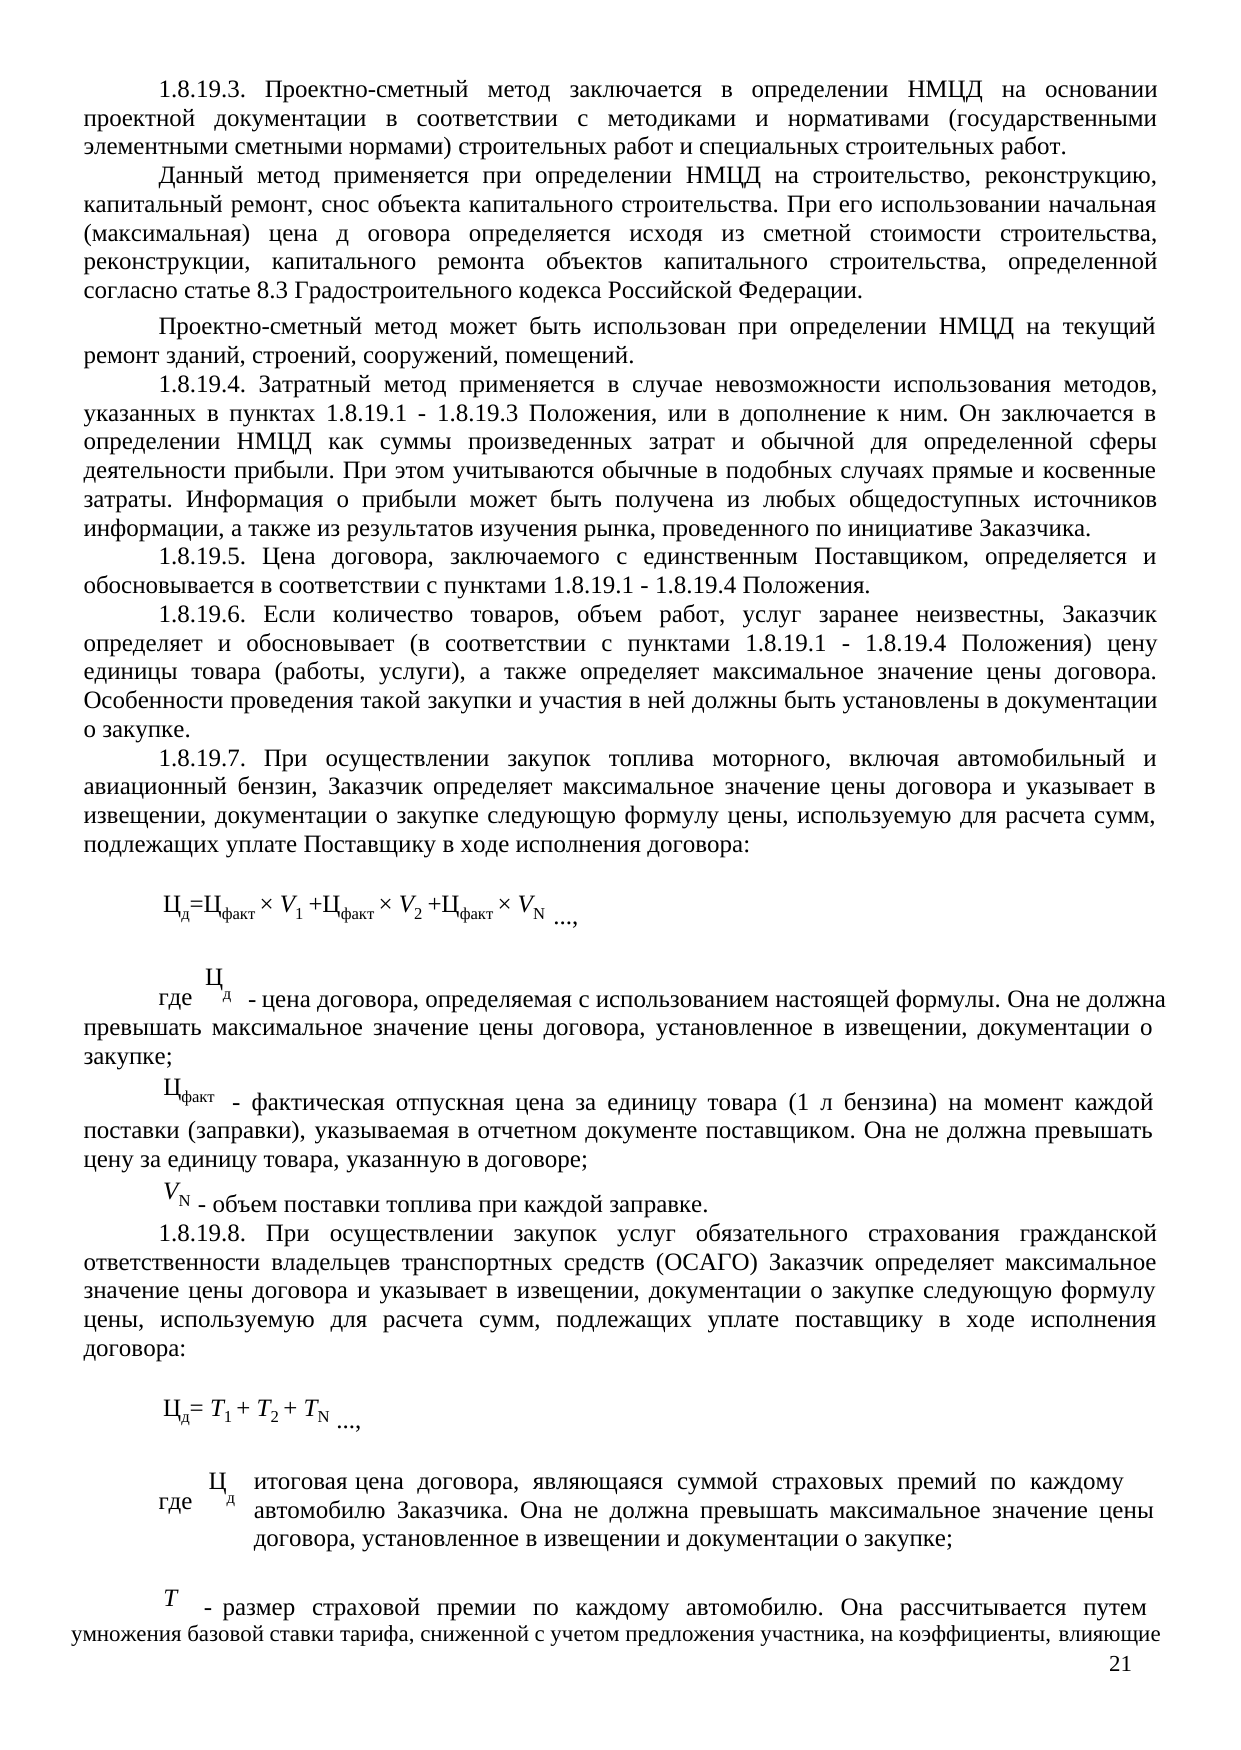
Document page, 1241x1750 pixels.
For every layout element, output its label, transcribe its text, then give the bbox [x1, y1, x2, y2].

text Данный метод применяется при определении НМЦД на строительство, реконструкцию, капитальный ремонт, снос объекта капитального строительства. При его использовании начальная (максимальная) цена д оговора определяется исходя из сметной стоимости строительства, реконструкции, капитального ремонта объектов капитального строительства, определенной согласно статье 8.3 Градостроительного кодекса Российской Федерации. [83, 160, 1157, 304]
text Цд= T1 + T2 + TN ..., [163, 1393, 1169, 1434]
text Цд=Цфакт × V1 +Цфакт × V2 +Цфакт × VN ..., [163, 889, 1169, 930]
list При осуществлении закупок топлива моторного, включая автомобильный и авиационный бензин, Заказчик определяет максимальное значение цены договора и указывает в извещении, документации о закупке следующую формулу цены, используемую для расчета сумм, подлежащих уплате Поставщику в ходе исполнения договора: [83, 743, 1157, 858]
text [71, 1620, 1169, 1647]
list При осуществлении закупок услуг обязательного страхования гражданской ответственности владельцев транспортных средств (ОСАГО) Заказчик определяет максимальное значение цены договора и указывает в извещении, документации о закупке следующую формулу цены, используемую для расчета сумм, подлежащих уплате поставщику в ходе исполнения договора: [83, 1218, 1157, 1362]
list фактическая отпускная цена за единицу товара (1 л бензина) на момент каждой [232, 1087, 1169, 1116]
list цена договора, определяемая с использованием настоящей формулы. Она не должна [248, 984, 1169, 1012]
text поставки (заправки), указываемая в отчетном документе поставщиком. Она не должна превышать цену за единицу товара, указанную в договоре; [83, 1116, 1169, 1173]
text Проектно-сметный метод может быть использован при определении НМЦД на текущий ремонт зданий, строений, сооружений, помещений. [83, 311, 1156, 369]
text T - размер страховой премии по каждому автомобилю. Она рассчитывается путем [163, 1583, 1169, 1620]
text где Цд [158, 1466, 237, 1514]
text итоговая цена договора, являющаяся суммой страховых премий по каждому автомобилю Заказчика. Она не должна превышать максимальное значение цены договора, установленное в извещении и документации о закупке; [253, 1466, 1169, 1552]
list Проектно-сметный метод заключается в определении НМЦД на основании проектной документации в соответствии с методиками и нормативами (государственными элементными сметными нормами) строительных работ и специальных строительных работ. [83, 74, 1157, 160]
text где Цд [158, 962, 233, 1011]
list Затратный метод применяется в случае невозможности использования методов, указанных в пунктах 1.8.19.1 - 1.8.19.3 Положения, или в дополнение к ним. Он заключается в определении НМЦД как суммы произведенных затрат и обычной для определенной сферы деятельности прибыли. При этом учитываются обычные в подобных случаях прямые и косвенные затраты. Информация о прибыли может быть получена из любых общедоступных источников информации, а также из результатов изучения рынка, проведенного по инициативе Заказчика. [83, 369, 1157, 541]
text превышать максимальное значение цены договора, установленное в извещении, документации о закупке; [83, 1012, 1169, 1070]
list Цена договора, заключаемого с единственным Поставщиком, определяется и обосновывается в соответствии с пунктами 1.8.19.1 - 1.8.19.4 Положения. [83, 541, 1157, 599]
text Цфакт [163, 1072, 215, 1108]
list Если количество товаров, объем работ, услуг заранее неизвестны, Заказчик определяет и обосновывает (в соответствии с пунктами 1.8.19.1 - 1.8.19.4 Положения) цену единицы товара (работы, услуги), а также определяет максимальное значение цены договора. Особенности проведения такой закупки и участия в ней должны быть установлены в документации о закупке. [83, 599, 1157, 743]
text VN - объем поставки топлива при каждой заправке. [163, 1176, 1169, 1218]
